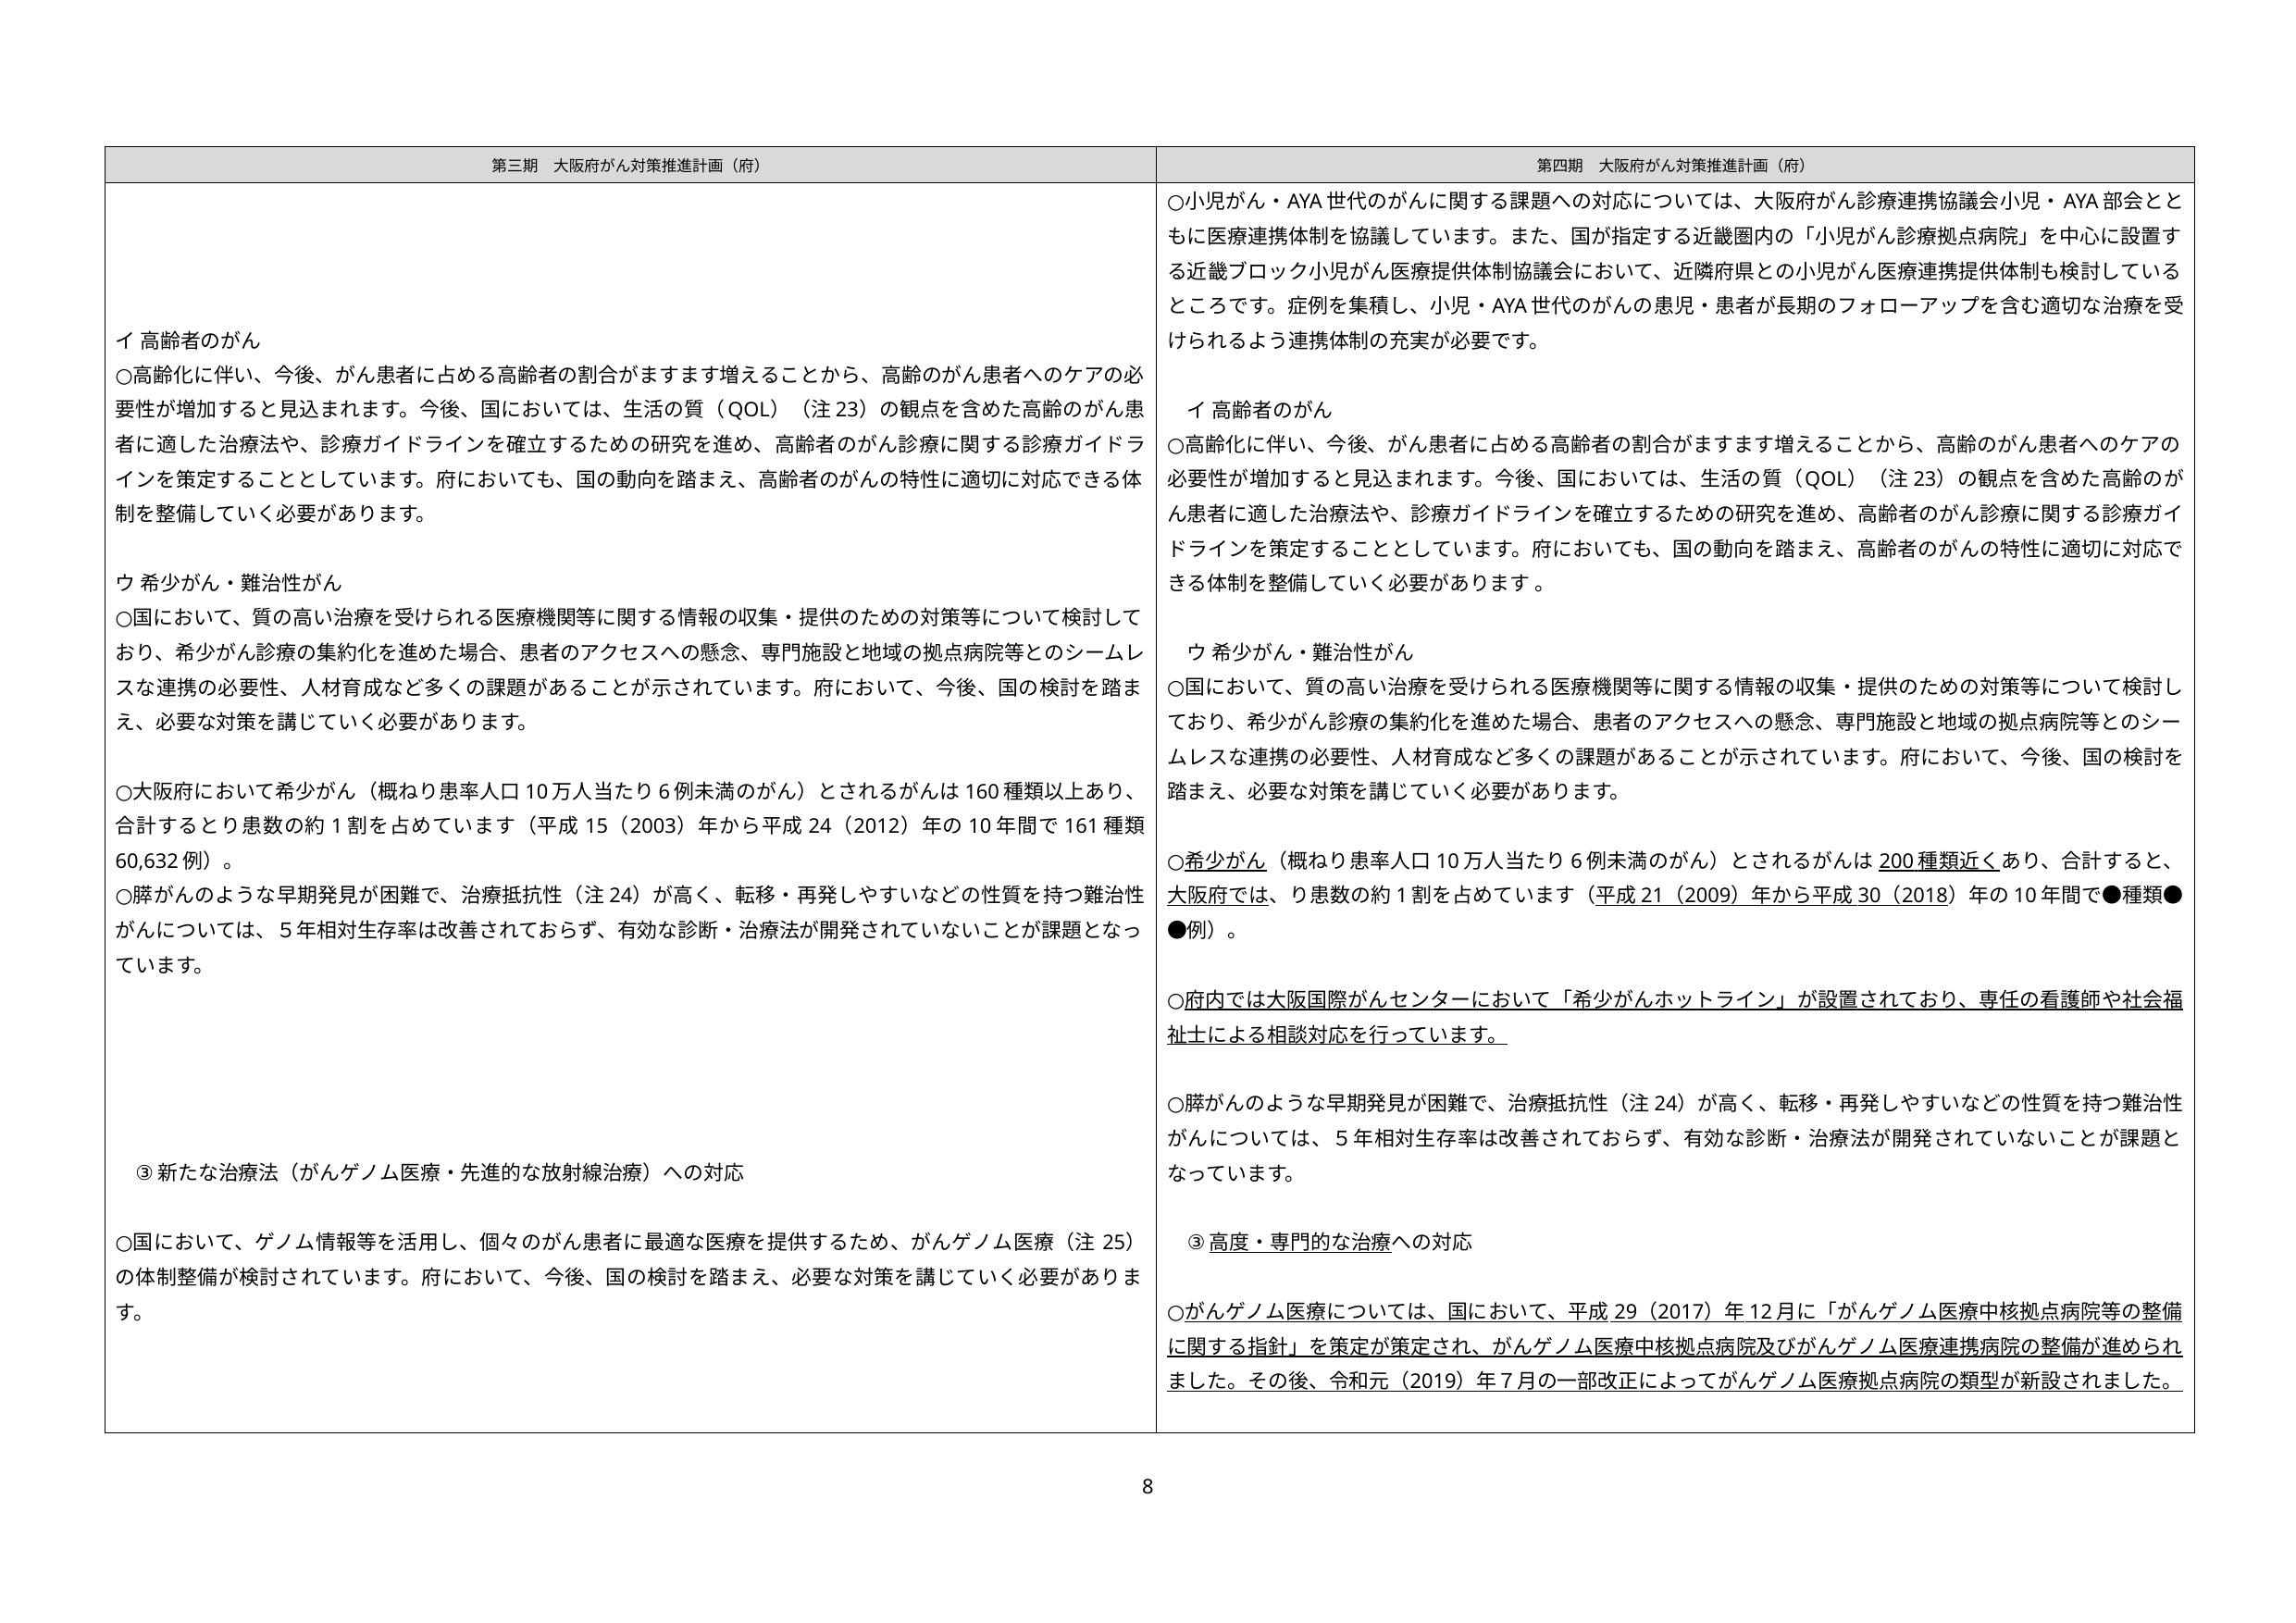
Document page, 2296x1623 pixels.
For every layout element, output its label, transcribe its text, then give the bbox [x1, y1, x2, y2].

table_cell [105, 183, 1156, 1432]
table_header 第四期 大阪府がん対策推進計画（府） [1157, 147, 2194, 182]
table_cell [1157, 183, 2194, 1432]
table_header 第三期 大阪府がん対策推進計画（府） [105, 147, 1156, 182]
